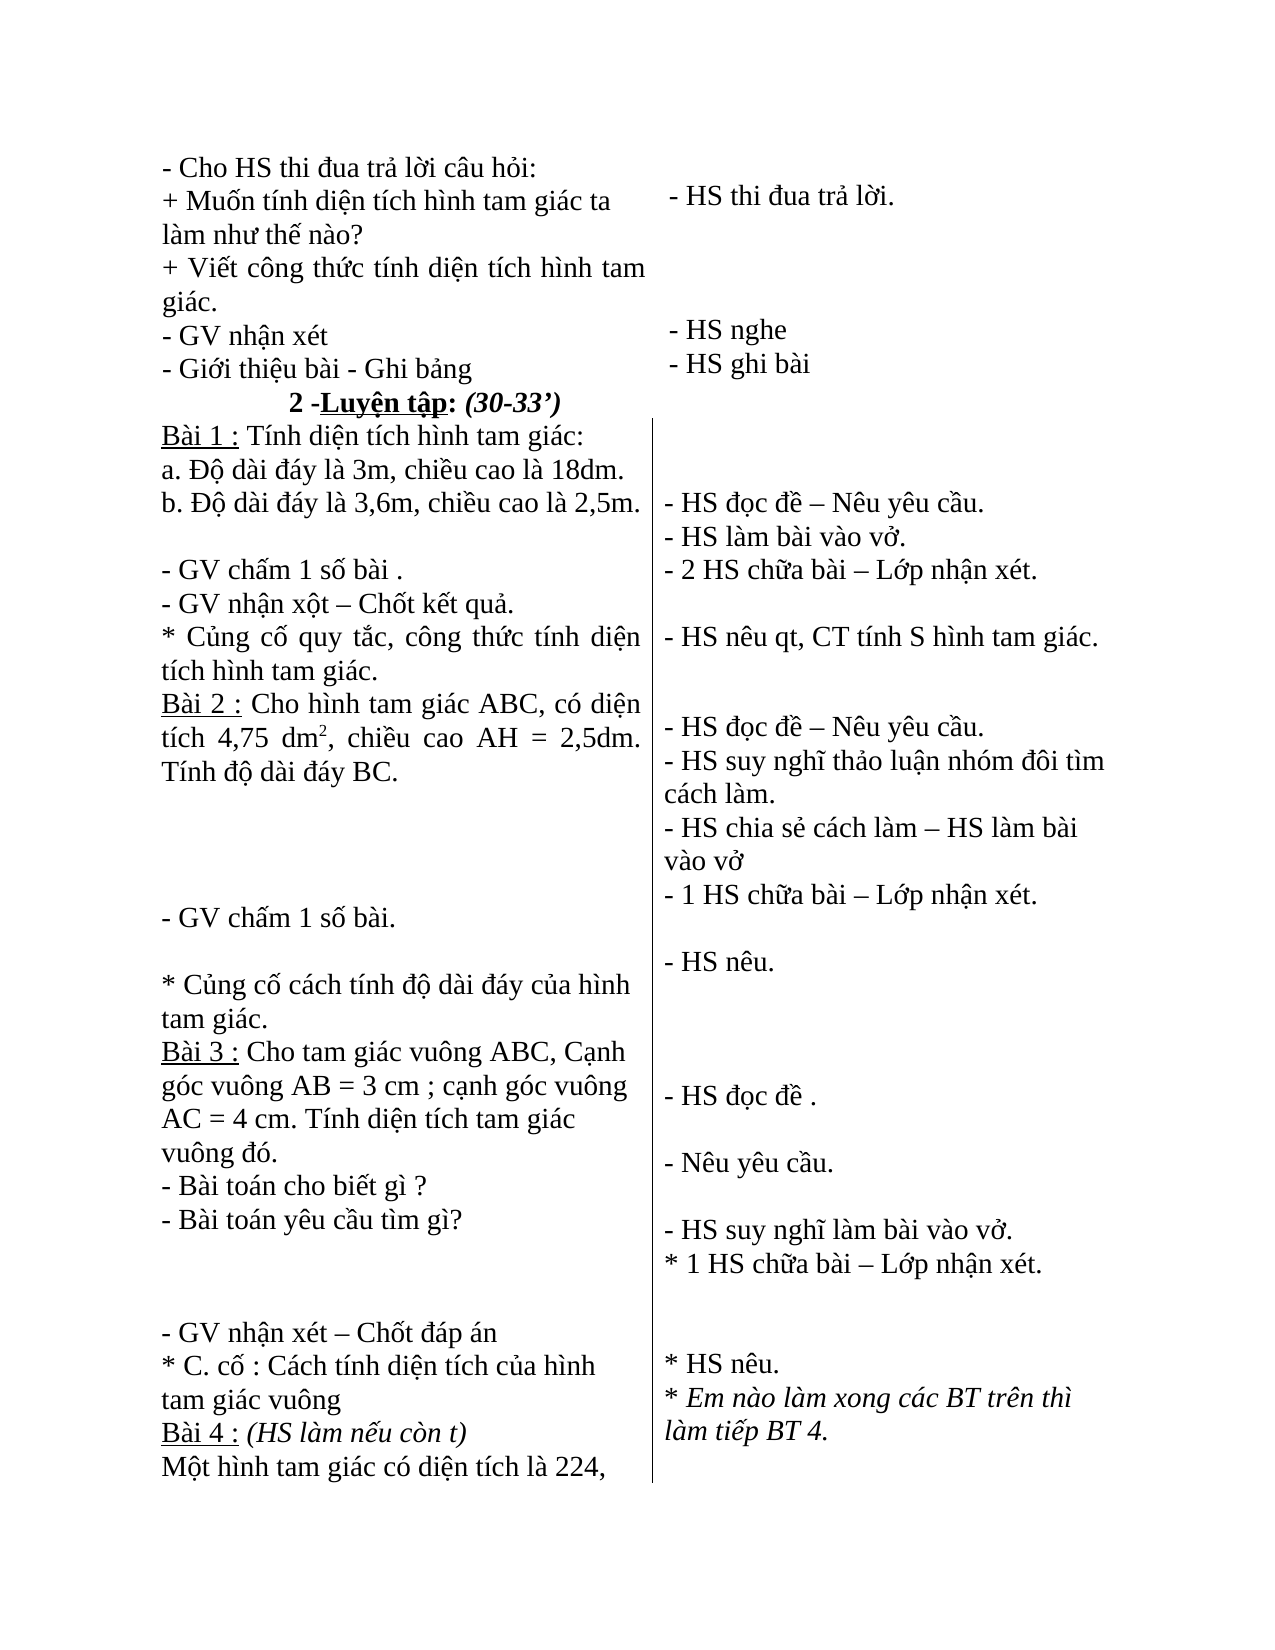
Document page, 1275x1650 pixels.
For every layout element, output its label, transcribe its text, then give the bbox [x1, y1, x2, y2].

table_header - HS thi đua trả lời. - HS nghe - HS ghi bài [658, 150, 1124, 385]
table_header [150, 418, 652, 1483]
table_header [653, 418, 1125, 1483]
table_header - Cho HS thi đua trả lời câu hỏi: + Muốn tính diện tích hình tam giác ta làm như thế nào? + Viết công thức tính diện tích hình tam giác. - GV nhận xét - Giới thiệu bài - Ghi bảng [151, 150, 657, 385]
text 2 -Luyện tập: (30-33’) [150, 385, 1125, 418]
